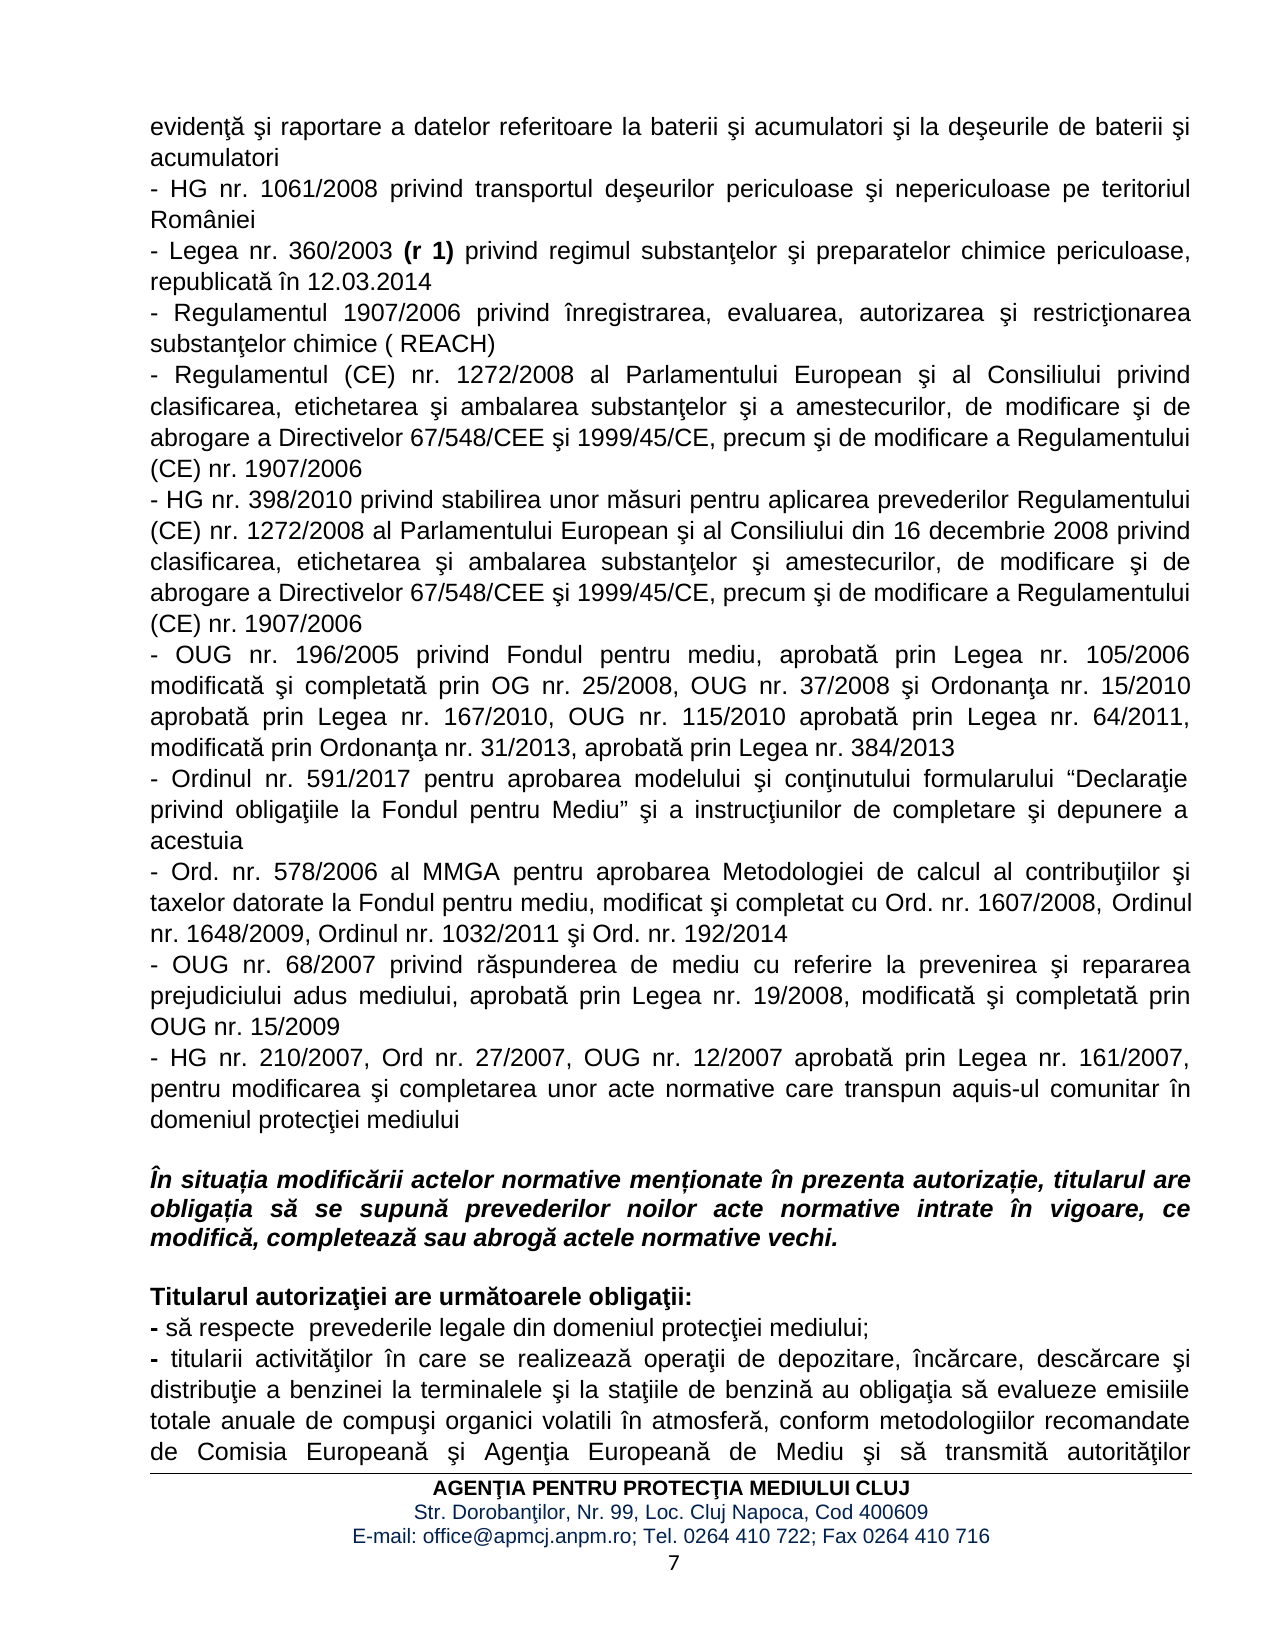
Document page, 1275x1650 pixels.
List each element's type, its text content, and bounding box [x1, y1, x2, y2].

text În situația modificării actelor normative menționate în prezenta autorizație, titularul are obligația să se supună prevederilor noilor acte normative intrate în vigoare, ce modifică, completează sau abrogă actele normative vechi. [150, 1165, 1192, 1252]
